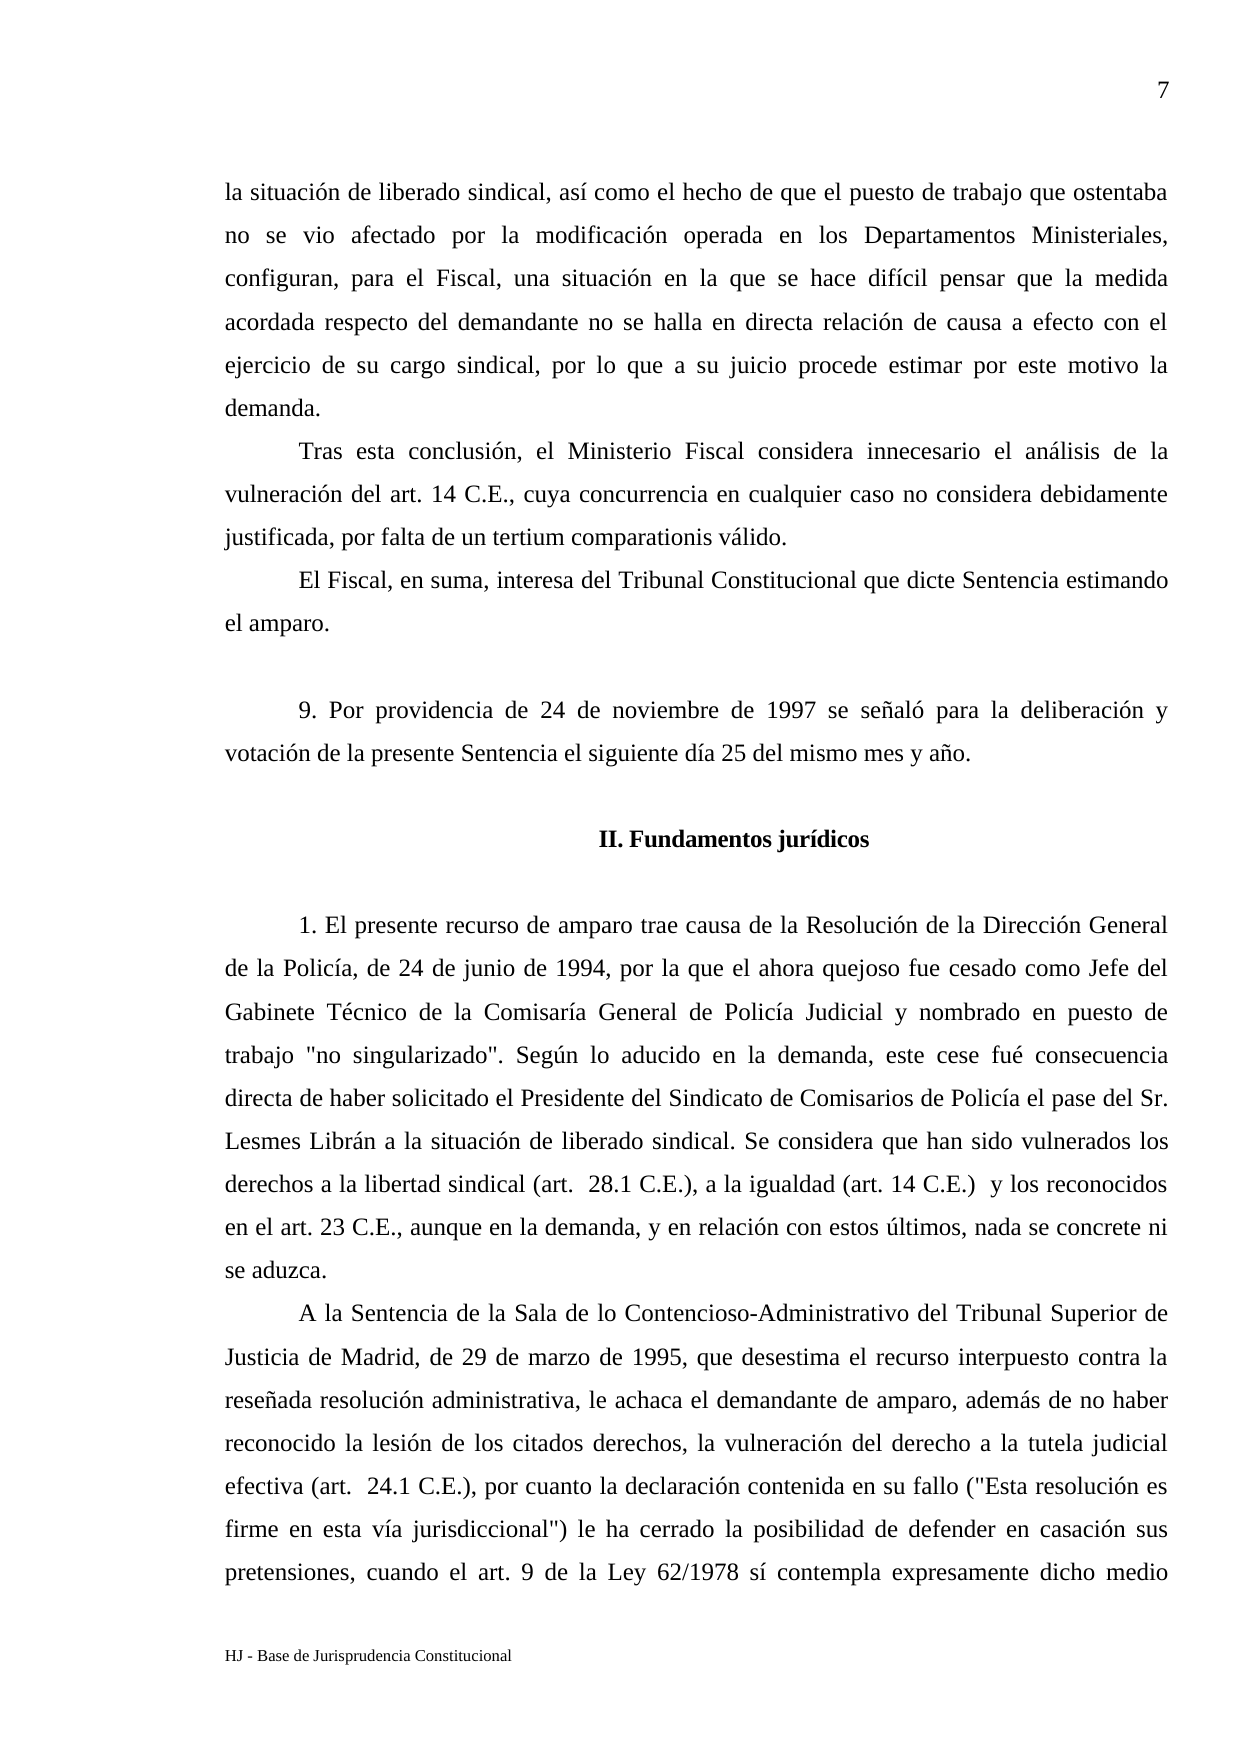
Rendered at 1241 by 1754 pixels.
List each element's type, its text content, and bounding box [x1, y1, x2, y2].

text 1. El presente recurso de amparo trae causa de la Resolución de la Dirección General de la Policía, de 24 de junio de 1994, por la que el ahora quejoso fue cesado como Jefe del Gabinete Técnico de la Comisaría General de Policía Judicial y nombrado en puesto de trabajo "no singularizado". Según lo aducido en la demanda, este cese fué consecuencia directa de haber solicitado el Presidente del Sindicato de Comisarios de Policía el pase del Sr. Lesmes Librán a la situación de liberado sindical. Se considera que han sido vulnerados los derechos a la libertad sindical (art. 28.1 C.E.), a la igualdad (art. 14 C.E.) y los reconocidos en el art. 23 C.E., aunque en la demanda, y en relación con estos últimos, nada se concrete ni se aduzca. [224, 910, 1169, 1284]
text 9. Por providencia de 24 de noviembre de 1997 se señaló para la deliberación y votación de la presente Sentencia el siguiente día 25 del mismo mes y año. [224, 695, 1169, 767]
subtitle II. Fundamentos jurídicos [224, 824, 1169, 853]
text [224, 1298, 1169, 1586]
text El Fiscal, en suma, interesa del Tribunal Constitucional que dicte Sentencia estimando el amparo. [224, 565, 1169, 637]
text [224, 177, 1169, 422]
text Tras esta conclusión, el Ministerio Fiscal considera innecesario el análisis de la vulneración del art. 14 C.E., cuya concurrencia en cualquier caso no considera debidamente justificada, por falta de un tertium comparationis válido. [224, 436, 1169, 551]
